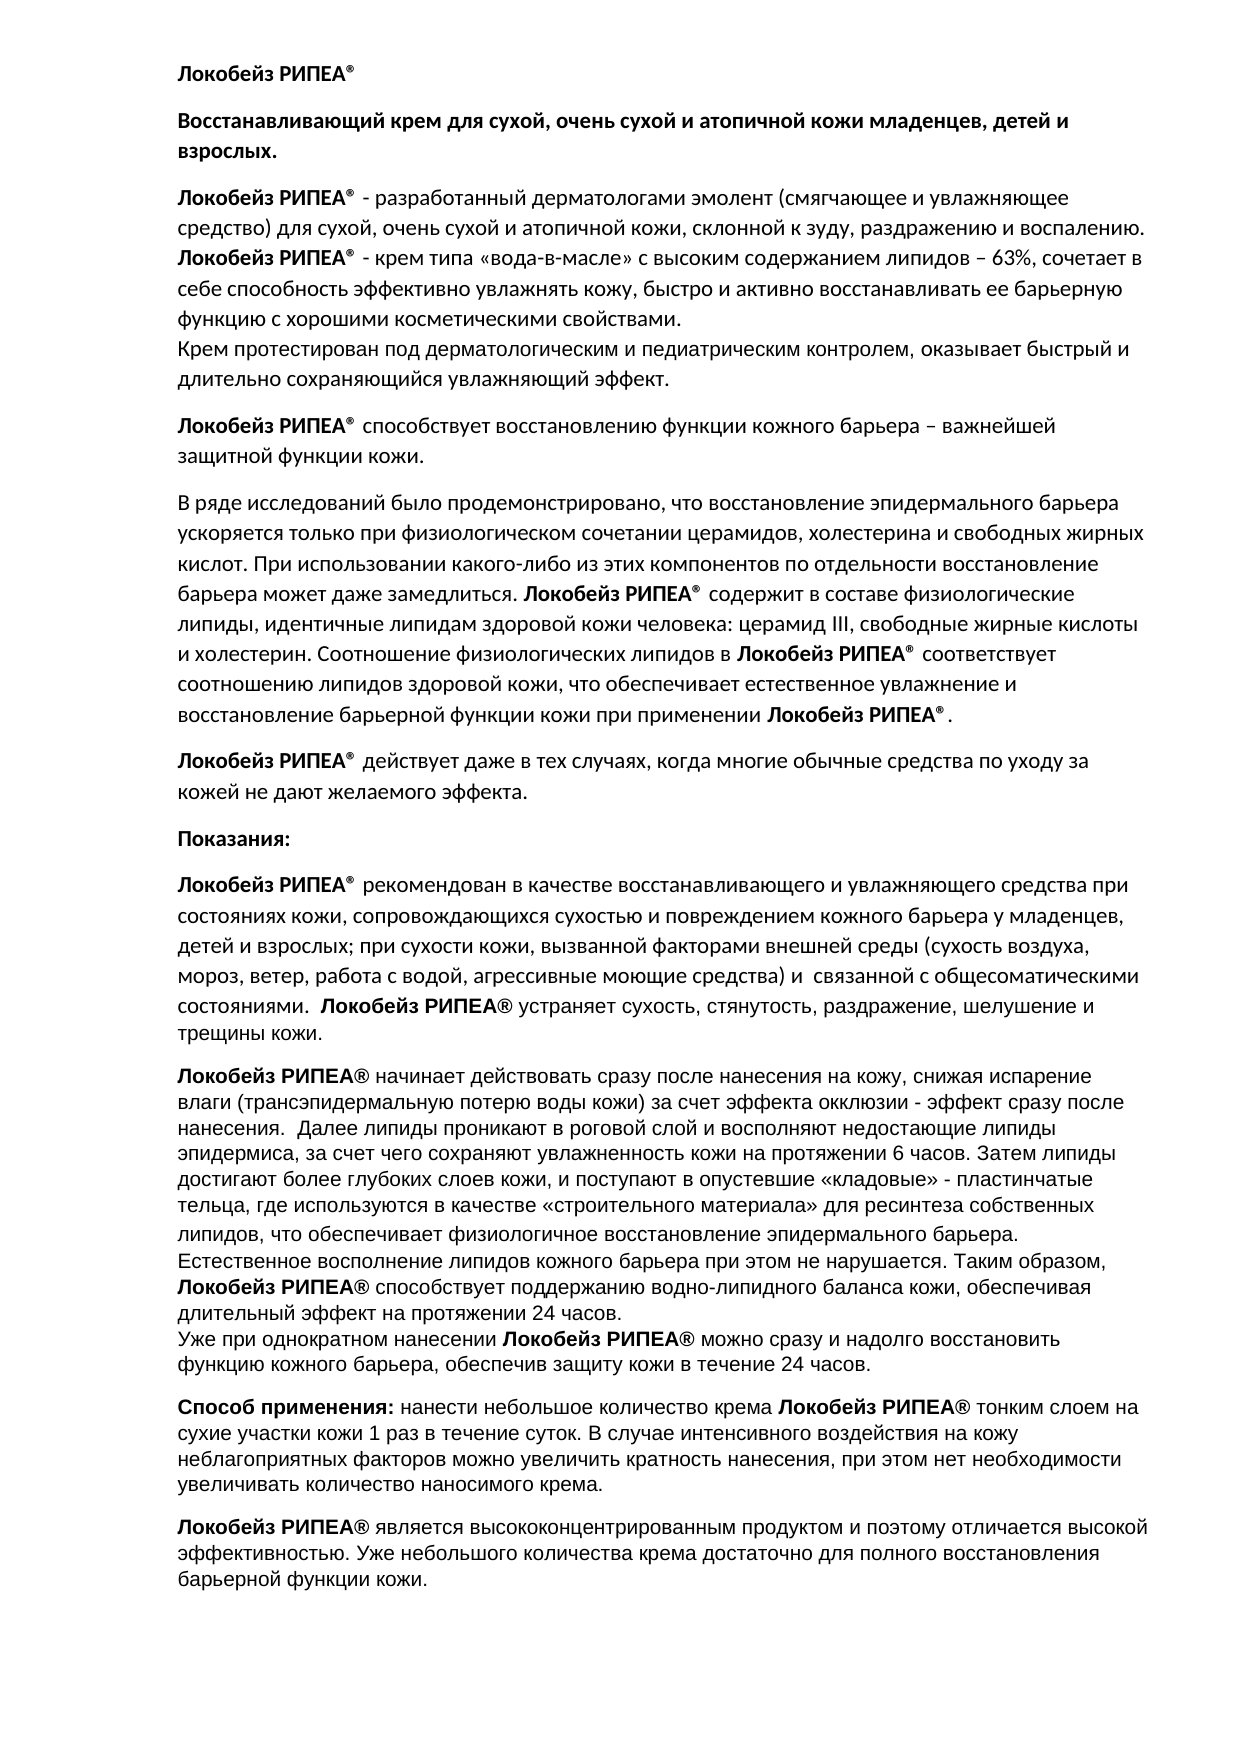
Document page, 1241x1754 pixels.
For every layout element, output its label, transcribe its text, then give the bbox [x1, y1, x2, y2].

text Локобейз РИПЕА® способствует восстановлению функции кожного барьера – важнейшей защитной функции кожи. [177, 411, 1152, 469]
text Локобейз РИПЕА® действует даже в тех случаях, когда многие обычные средства по уходу за кожей не дают желаемого эффекта. [177, 747, 1152, 805]
text Восстанавливающий крем для сухой, очень сухой и атопичной кожи младенцев, детей и взрослых. [177, 106, 1152, 164]
text Локобейз РИПЕА® [177, 59, 1152, 87]
text Показания: [177, 824, 1152, 852]
text В ряде исследований было продемонстрировано, что восстановление эпидермального барьера ускоряется только при физиологическом сочетании церамидов, холестерина и свободных жирных кислот. При использовании какого-либо из этих компонентов по отдельности восстановление барьера может даже замедлиться. Локобейз РИПЕА® содержит в составе физиологические липиды, идентичные липидам здоровой кожи человека: церамид III, свободные жирные кислоты и холестерин. Соотношение физиологических липидов в Локобейз РИПЕА® соответствует соотношению липидов здоровой кожи, что обеспечивает естественное увлажнение и восстановление барьерной функции кожи при применении Локобейз РИПЕА®. [177, 488, 1152, 728]
text Способ применения: нанести небольшое количество крема Локобейз РИПЕА® тонким слоем на сухие участки кожи 1 раз в течение суток. В случае интенсивного воздействия на кожу неблагоприятных факторов можно увеличить кратность нанесения, при этом нет необходимости увеличивать количество наносимого крема. [177, 1395, 1152, 1496]
text Локобейз РИПЕА® начинает действовать сразу после нанесения на кожу, снижая испарение влаги (трансэпидермальную потерю воды кожи) за счет эффекта окклюзии - эффект сразу после нанесения. Далее липиды проникают в роговой слой и восполняют недостающие липиды эпидермиса, за счет чего сохраняют увлажненность кожи на протяжении 6 часов. Затем липиды достигают более глубоких слоев кожи, и поступают в опустевшие «кладовые» - пластинчатые тельца, где используются в качестве «строительного материала» для ресинтеза собственных липидов, что обеспечивает физиологичное восстановление эпидермального барьера. Естественное восполнение липидов кожного барьера при этом не нарушается. Таким образом, Локобейз РИПЕА® способствует поддержанию водно-липидного баланса кожи, обеспечивая длительный эффект на протяжении 24 часов. Уже при однократном нанесении Локобейз РИПЕА® можно сразу и надолго восстановить функцию кожного барьера, обеспечив защиту кожи в течение 24 часов. [177, 1064, 1152, 1376]
text Локобейз РИПЕА® является высококонцентрированным продуктом и поэтому отличается высокой эффективностью. Уже небольшого количества крема достаточно для полного восстановления барьерной функции кожи. [177, 1515, 1152, 1590]
text Локобейз РИПЕА® рекомендован в качестве восстанавливающего и увлажняющего средства при состояниях кожи, сопровождающихся сухостью и повреждением кожного барьера у младенцев, детей и взрослых; при сухости кожи, вызванной факторами внешней среды (сухость воздуха, мороз, ветер, работа с водой, агрессивные моющие средства) и связанной с общесоматическими состояниями. Локобейз РИПЕА® устраняет сухость, стянутость, раздражение, шелушение и трещины кожи. [177, 871, 1152, 1045]
text Локобейз РИПЕА® - разработанный дерматологами эмолент (смягчающее и увлажняющее средство) для сухой, очень сухой и атопичной кожи, склонной к зуду, раздражению и воспалению. Локобейз РИПЕА® - крем типа «вода-в-масле» с высоким содержанием липидов – 63%, сочетает в себе способность эффективно увлажнять кожу, быстро и активно восстанавливать ее барьерную функцию с хорошими косметическими свойствами. Крем протестирован под дерматологическим и педиатрическим контролем, оказывает быстрый и длительно сохраняющийся увлажняющий эффект. [177, 183, 1152, 392]
